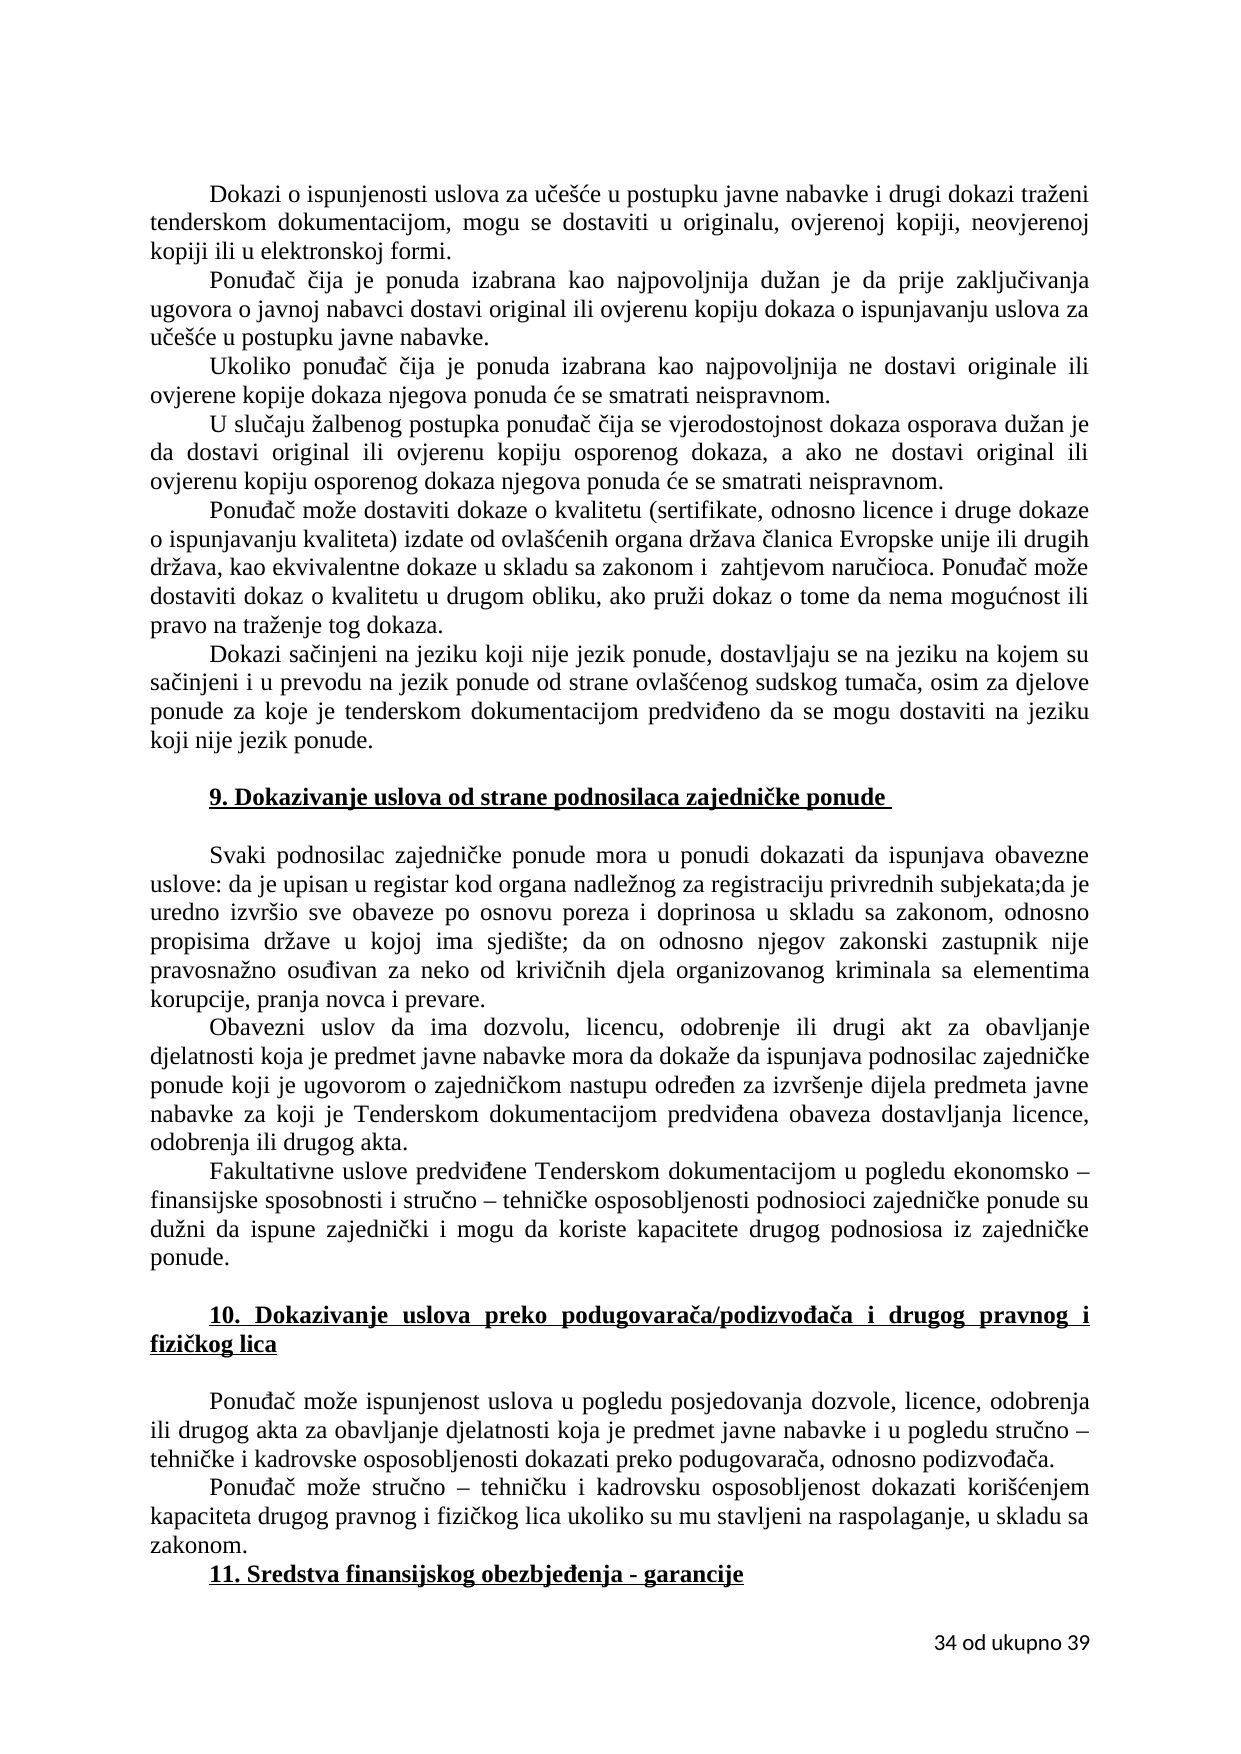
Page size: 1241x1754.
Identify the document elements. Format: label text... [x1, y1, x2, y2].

text U slučaju žalbenog postupka ponuđač čija se vjerodostojnost dokaza osporava dužan je da dostavi original ili ovjerenu kopiju osporenog dokaza, a ako ne dostavi original ili ovjerenu kopiju osporenog dokaza njegova ponuda će se smatrati neispravnom. [150, 409, 1090, 495]
text Obavezni uslov da ima dozvolu, licencu, odobrenje ili drugi akt za obavljanje djelatnosti koja je predmet javne nabavke mora da dokaže da ispunjava podnosilac zajedničke ponude koji je ugovorom o zajedničkom nastupu određen za izvršenje dijela predmeta javne nabavke za koji je Tenderskom dokumentacijom predviđena obaveza dostavljanja licence, odobrenja ili drugog akta. [150, 1012, 1090, 1156]
text Ukoliko ponuđač čija je ponuda izabrana kao najpovoljnija ne dostavi originale ili ovjerene kopije dokaza njegova ponuda će se smatrati neispravnom. [150, 351, 1090, 409]
text Ponuđač može stručno – tehničku i kadrovsku osposobljenost dokazati korišćenjem kapaciteta drugog pravnog i fizičkog lica ukoliko su mu stavljeni na raspolaganje, u skladu sa zakonom. [150, 1472, 1090, 1559]
text Fakultativne uslove predviđene Tenderskom dokumentacijom u pogledu ekonomsko – finansijske sposobnosti i stručno – tehničke osposobljenosti podnosioci zajedničke ponude su dužni da ispune zajednički i mogu da koriste kapacitete drugog podnosiosa iz zajedničke ponude. [150, 1156, 1090, 1271]
text Ponuđač može ispunjenost uslova u pogledu posjedovanja dozvole, licence, odobrenja ili drugog akta za obavljanje djelatnosti koja je predmet javne nabavke i u pogledu stručno – tehničke i kadrovske osposobljenosti dokazati preko podugovarača, odnosno podizvođača. [150, 1386, 1090, 1472]
text 11. Sredstva finansijskog obezbjeđenja - garancije [209, 1559, 1090, 1587]
text 9. Dokazivanje uslova od strane podnosilaca zajedničke ponude [150, 782, 1090, 811]
text Svaki podnosilac zajedničke ponude mora u ponudi dokazati da ispunjava obavezne uslove: da je upisan u registar kod organa nadležnog za registraciju privrednih subjekata;da je uredno izvršio sve obaveze po osnovu poreza i doprinosa u skladu sa zakonom, odnosno propisima države u kojoj ima sjedište; da on odnosno njegov zakonski zastupnik nije pravosnažno osuđivan za neko od krivičnih djela organizovanog kriminala sa elementima korupcije, pranja novca i prevare. [150, 840, 1090, 1012]
text Dokazi o ispunjenosti uslova za učešće u postupku javne nabavke i drugi dokazi traženi tenderskom dokumentacijom, mogu se dostaviti u originalu, ovjerenoj kopiji, neovjerenoj kopiji ili u elektronskoj formi. [150, 179, 1090, 265]
text Ponuđač čija je ponuda izabrana kao najpovoljnija dužan je da prije zaključivanja ugovora o javnoj nabavci dostavi original ili ovjerenu kopiju dokaza o ispunjavanju uslova za učešće u postupku javne nabavke. [150, 265, 1090, 351]
text Dokazi sačinjeni na jeziku koji nije jezik ponude, dostavljaju se na jeziku na kojem su sačinjeni i u prevodu na jezik ponude od strane ovlašćenog sudskog tumača, osim za djelove ponude za koje je tenderskom dokumentacijom predviđeno da se mogu dostaviti na jeziku koji nije jezik ponude. [150, 639, 1090, 754]
text Ponuđač može dostaviti dokaze o kvalitetu (sertifikate, odnosno licence i druge dokaze o ispunjavanju kvaliteta) izdate od ovlašćenih organa država članica Evropske unije ili drugih država, kao ekvivalentne dokaze u skladu sa zakonom i zahtjevom naručioca. Ponuđač može dostaviti dokaz o kvalitetu u drugom obliku, ako pruži dokaz o tome da nema mogućnost ili pravo na traženje tog dokaza. [150, 495, 1090, 639]
text 10. Dokazivanje uslova preko podugovarača/podizvođača i drugog pravnog i fizičkog lica [150, 1300, 1090, 1357]
